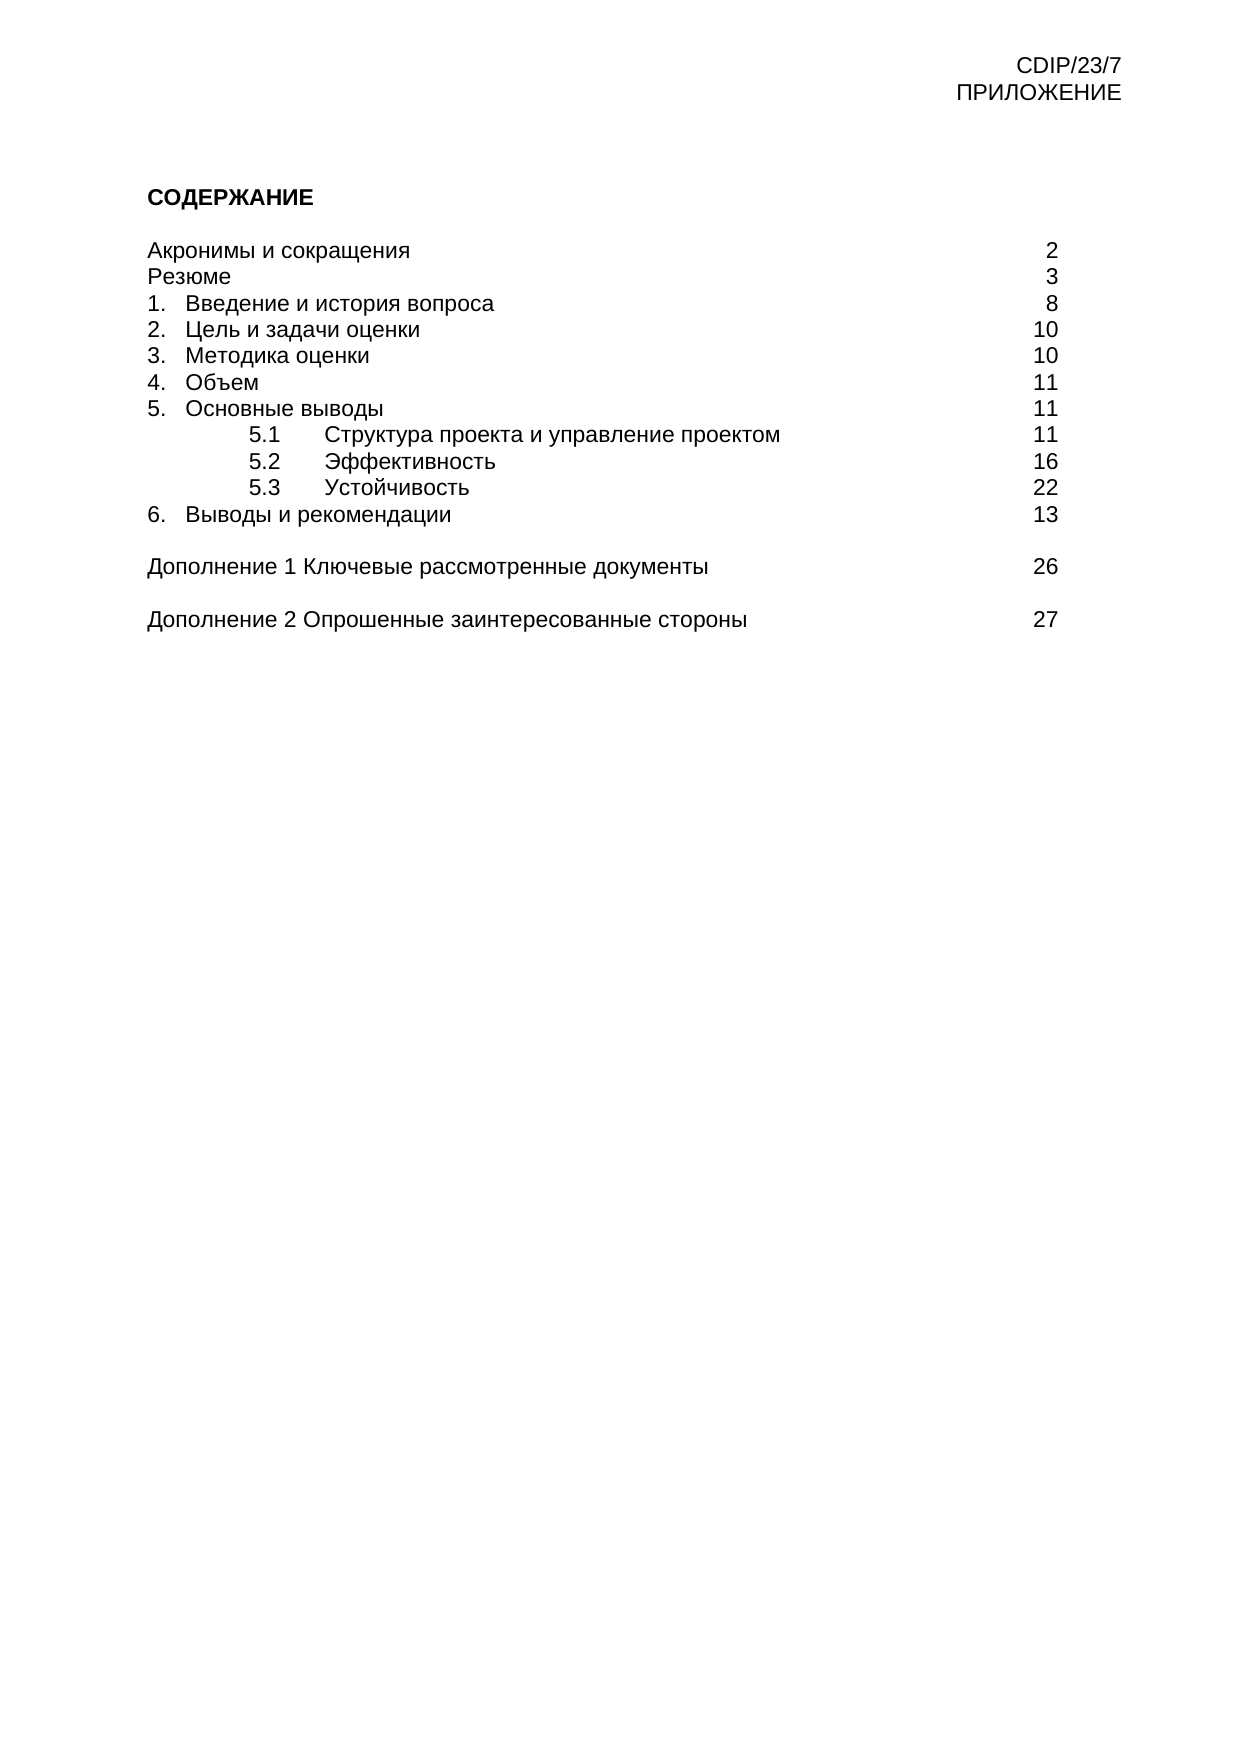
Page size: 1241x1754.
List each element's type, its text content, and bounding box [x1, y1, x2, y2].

text Акронимы и сокращения 2 [147, 237, 1122, 263]
text 6. Выводы и рекомендации 13 [147, 501, 1122, 527]
text 5. Основные выводы 11 [147, 395, 1122, 421]
text 4. Объем 11 [147, 369, 1122, 395]
text 5.2 Эффективность 16 [147, 448, 1122, 474]
text Дополнение 2 Опрошенные заинтересованные стороны 27 [147, 606, 1122, 632]
text Резюме 3 [147, 263, 1122, 290]
text 5.1 Структура проекта и управление проектом 11 [147, 421, 1122, 448]
text 1. Введение и история вопроса 8 [147, 290, 1122, 316]
text 3. Методика оценки 10 [147, 342, 1122, 369]
text 2. Цель и задачи оценки 10 [147, 316, 1122, 342]
text 5.3 Устойчивость 22 [147, 474, 1122, 501]
text СОДЕРЖАНИЕ [147, 184, 1122, 211]
text Дополнение 1 Ключевые рассмотренные документы 26 [147, 553, 1122, 579]
